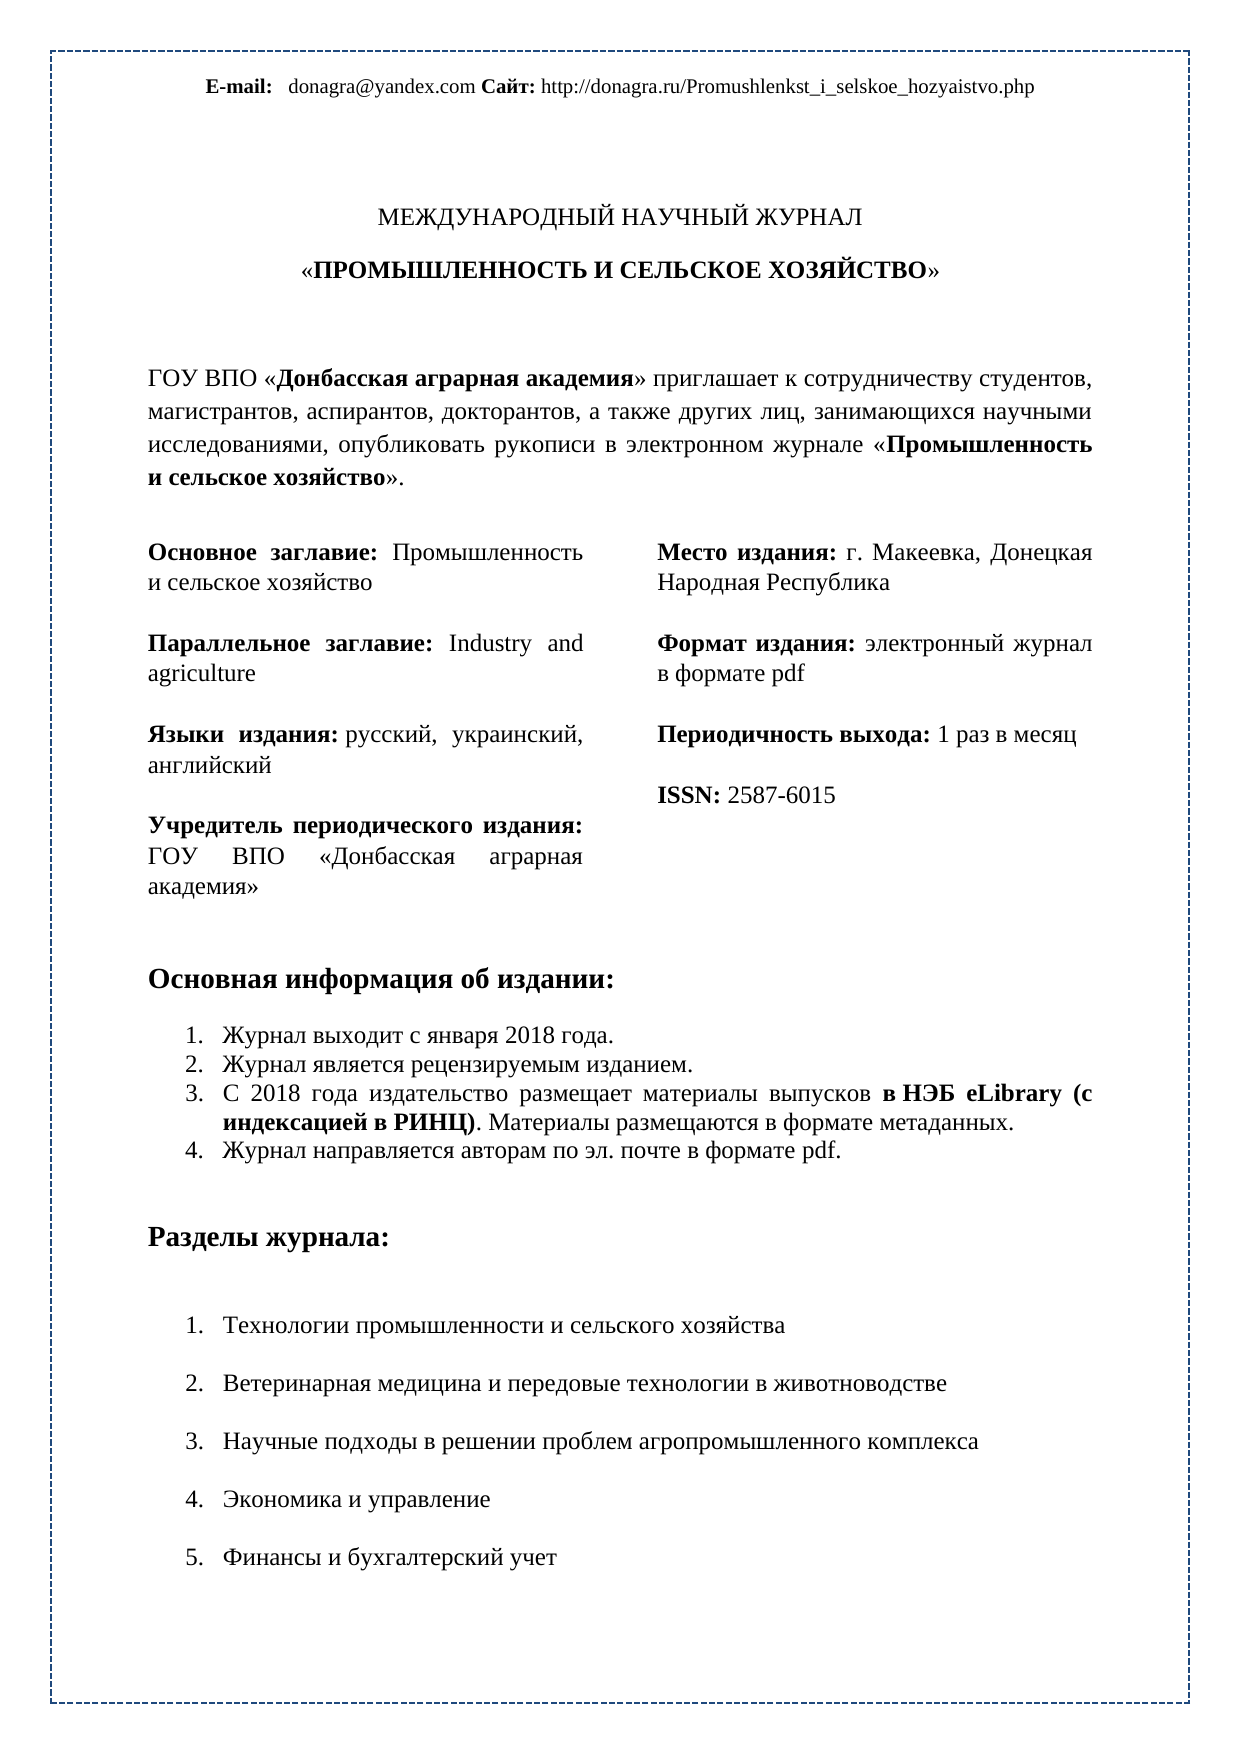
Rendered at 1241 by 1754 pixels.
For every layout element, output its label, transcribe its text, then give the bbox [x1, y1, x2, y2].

list С 2018 года издательство размещает материалы выпусков в НЭБ eLibrary (с индексацией в РИНЦ). Материалы размещаются в формате метаданных. [185, 1078, 1092, 1136]
text Место издания: г. Макеевка, Донецкая Народная Республика [657, 537, 1092, 596]
text Основное заглавие: Промышленность и сельское хозяйство [148, 537, 583, 596]
text Учредитель периодического издания: ГОУ ВПО «Донбасская аграрная академия» [148, 811, 583, 900]
list Журнал является рецензируемым изданием. [185, 1049, 1092, 1078]
text «ПРОМЫШЛЕННОСТЬ И СЕЛЬСКОЕ ХОЗЯЙСТВО» [148, 255, 1092, 284]
list Экономика и управление [185, 1484, 1092, 1512]
list Ветеринарная медицина и передовые технологии в животноводстве [185, 1368, 1092, 1397]
list Финансы и бухгалтерский учет [185, 1542, 1092, 1570]
list Журнал направляется авторам по эл. почте в формате pdf. [185, 1136, 1092, 1164]
list Журнал выходит с января 2018 года. [185, 1021, 1092, 1049]
text Параллельное заглавие: Industry and agriculture [148, 628, 583, 687]
text Периодичность выхода: 1 раз в месяц [657, 719, 1092, 748]
text ГОУ ВПО «Донбасская аграрная академия» приглашает к сотрудничеству студентов, магистрантов, аспирантов, докторантов, а также других лиц, занимающихся научными исследованиями, опубликовать рукописи в электронном журнале «Промышленность и сельское хозяйство». [148, 363, 1092, 491]
text МЕЖДУНАРОДНЫЙ НАУЧНЫЙ ЖУРНАЛ [148, 202, 1092, 230]
text ISSN: 2587-6015 [657, 780, 1092, 809]
text Основная информация об издании: [148, 961, 1092, 995]
text Языки издания: русский, украинский, английский [148, 719, 583, 778]
list Научные подходы в решении проблем агропромышленного комплекса [185, 1426, 1092, 1454]
text Формат издания: электронный журнал в формате pdf [657, 628, 1092, 687]
text Разделы журнала: [148, 1219, 1092, 1253]
list Технологии промышленности и сельского хозяйства [185, 1310, 1092, 1339]
